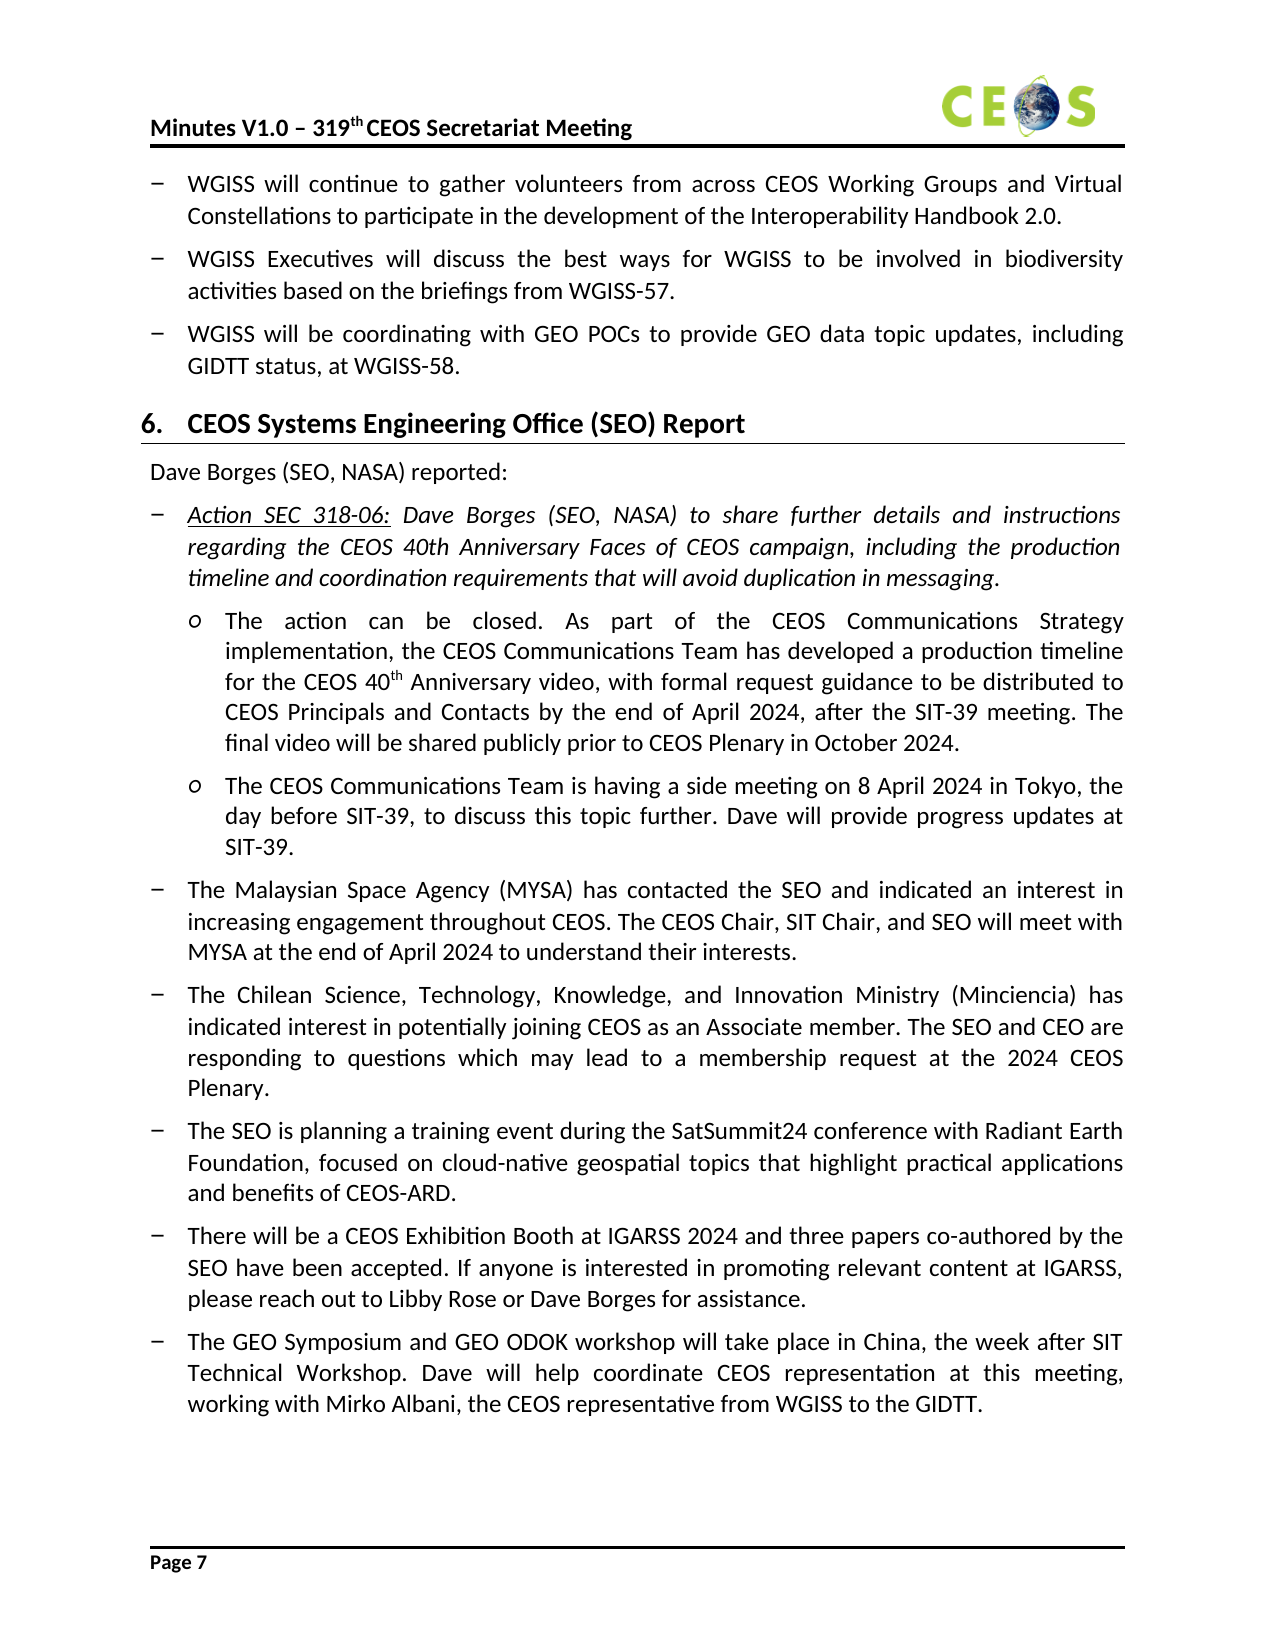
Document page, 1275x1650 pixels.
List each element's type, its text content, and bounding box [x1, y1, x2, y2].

list WGISS Executives will discuss the best ways for WGISS to be involved in biodiversity activities based on the briefings from WGISS-57. [150, 243, 1125, 306]
list There will be a CEOS Exhibition Booth at IGARSS 2024 and three papers co-authored by the SEO have been accepted. If anyone is interested in promoting relevant content at IGARSS, please reach out to Libby Rose or Dave Borges for assistance. [150, 1221, 1125, 1313]
text Dave Borges (SEO, NASA) reported: [150, 457, 1125, 487]
list The Malaysian Space Agency (MYSA) has contacted the SEO and indicated an interest in increasing engagement throughout CEOS. The CEOS Chair, SIT Chair, and SEO will meet with MYSA at the end of April 2024 to understand their interests. [150, 874, 1125, 967]
subtitle CEOS Systems Engineering Office (SEO) Report [141, 405, 1125, 443]
list WGISS will be coordinating with GEO POCs to provide GEO data topic updates, including GIDTT status, at WGISS-58. [150, 318, 1125, 380]
picture [941, 75, 1095, 137]
list The SEO is planning a training event during the SatSummit24 conference with Radiant Earth Foundation, focused on cloud-native geospatial topics that highlight practical applications and benefits of CEOS-ARD. [150, 1115, 1125, 1208]
list The CEOS Communications Team is having a side meeting on 8 April 2024 in Tokyo, the day before SIT-39, to discuss this topic further. Dave will provide progress updates at SIT-39. [187, 770, 1125, 862]
list Action SEC 318-06: Dave Borges (SEO, NASA) to share further details and instructions regarding the CEOS 40th Anniversary Faces of CEOS campaign, including the production timeline and coordination requirements that will avoid duplication in messaging. [150, 499, 1125, 592]
list The action can be closed. As part of the CEOS Communications Strategy implementation, the CEOS Communications Team has developed a production timeline for the CEOS 40th Anniversary video, with formal request guidance to be distributed to CEOS Principals and Contacts by the end of April 2024, after the SIT-39 meeting. The final video will be shared publicly prior to CEOS Plenary in October 2024. [187, 605, 1125, 757]
list The Chilean Science, Technology, Knowledge, and Innovation Ministry (Minciencia) has indicated interest in potentially joining CEOS as an Associate member. The SEO and CEO are responding to questions which may lead to a membership request at the 2024 CEOS Plenary. [150, 979, 1125, 1103]
list WGISS will continue to gather volunteers from across CEOS Working Groups and Virtual Constellations to participate in the development of the Interoperability Handbook 2.0. [150, 168, 1125, 231]
list The GEO Symposium and GEO ODOK workshop will take place in China, the week after SIT Technical Workshop. Dave will help coordinate CEOS representation at this meeting, working with Mirko Albani, the CEOS representative from WGISS to the GIDTT. [150, 1326, 1125, 1419]
